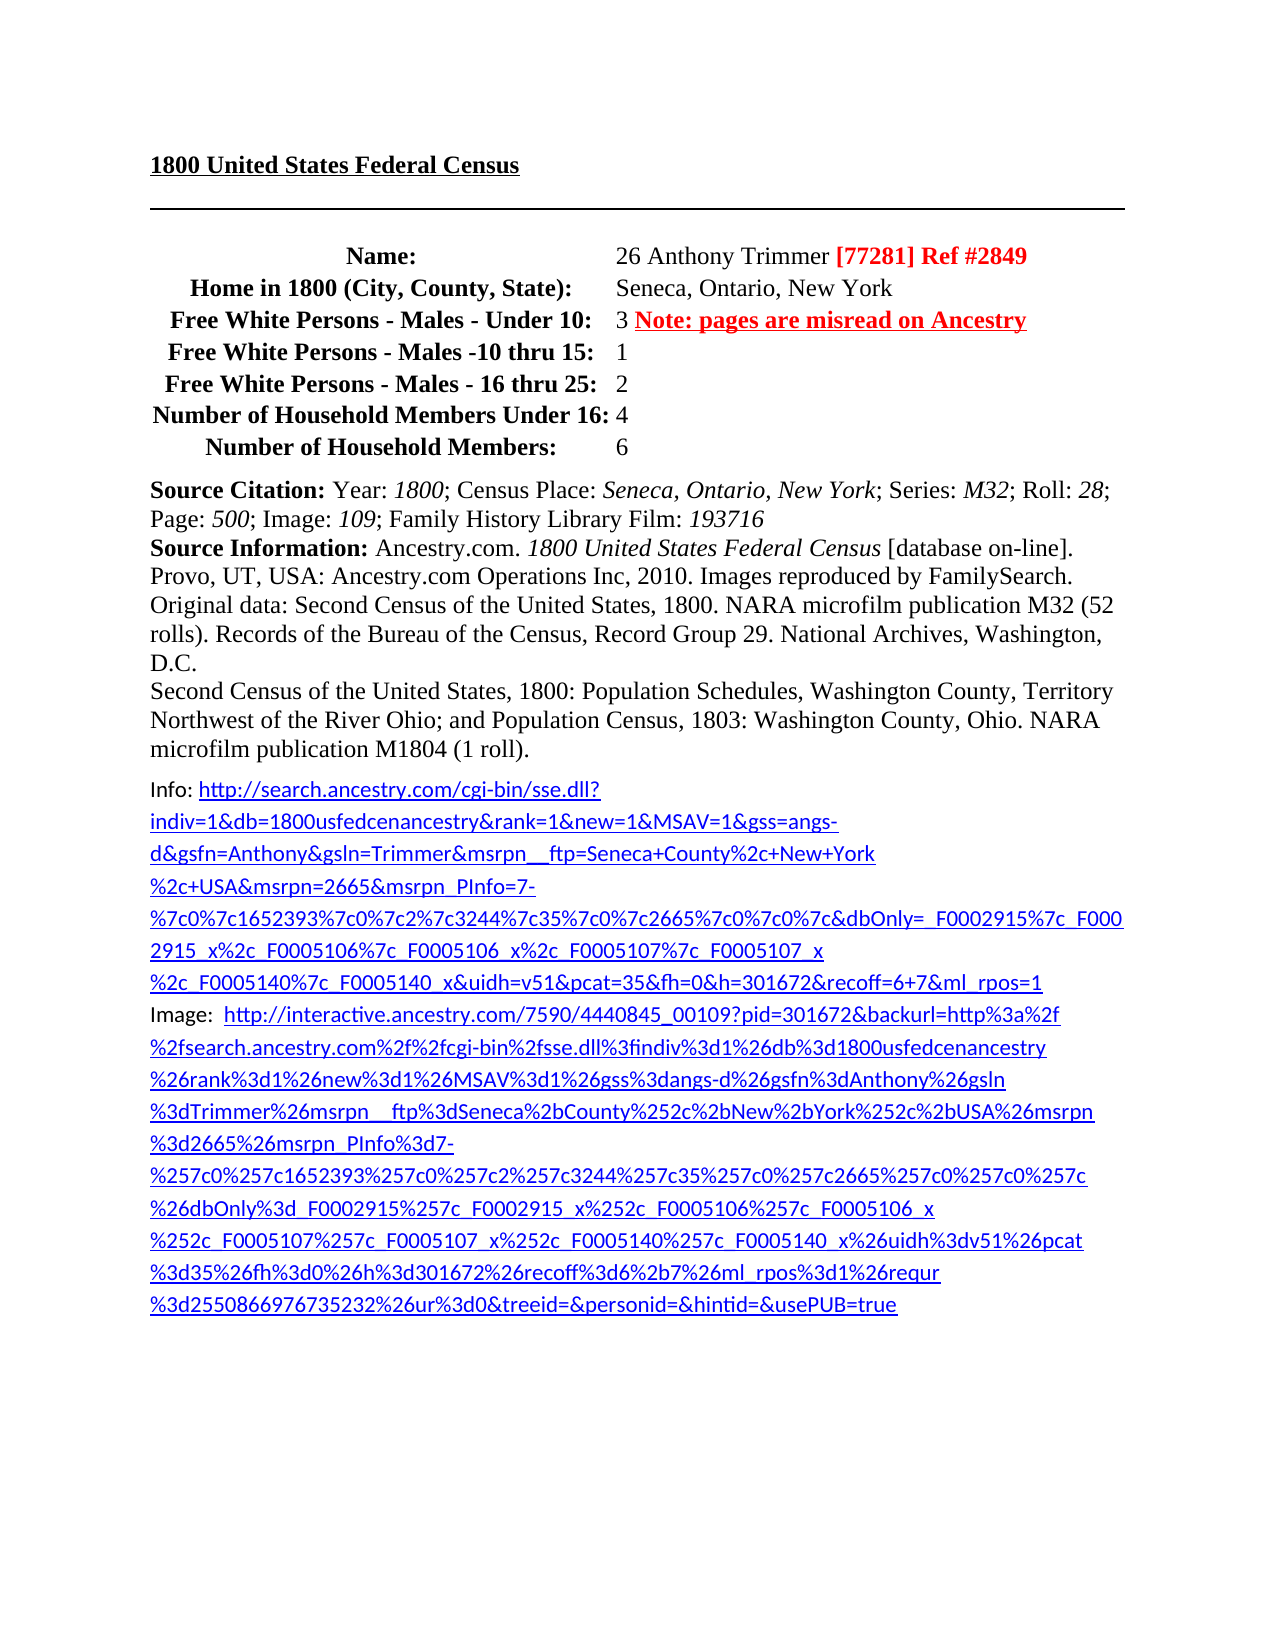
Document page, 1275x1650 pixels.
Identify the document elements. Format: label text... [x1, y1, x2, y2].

text Original data: Second Census of the United States, 1800. NARA microfilm publication M32 (52 rolls). Records of the Bureau of the Census, Record Group 29. National Archives, Washington, D.C. [150, 590, 1125, 676]
text Image: http://interactive.ancestry.com/7590/4440845_00109?pid=301672&backurl=http%3a%2f%2fsearch.ancestry.com%2f%2fcgi-bin%2fsse.dll%3findiv%3d1%26db%3d1800usfedcenancestry%26rank%3d1%26new%3d1%26MSAV%3d1%26gss%3dangs-d%26gsfn%3dAnthony%26gsln%3dTrimmer%26msrpn__ftp%3dSeneca%2bCounty%252c%2bNew%2bYork%252c%2bUSA%26msrpn%3d2665%26msrpn_PInfo%3d7-%257c0%257c1652393%257c0%257c2%257c3244%257c35%257c0%257c2665%257c0%257c0%257c%26dbOnly%3d_F0002915%257c_F0002915_x%252c_F0005106%257c_F0005106_x%252c_F0005107%257c_F0005107_x%252c_F0005140%257c_F0005140_x%26uidh%3dv51%26pcat%3d35%26fh%3d0%26h%3d301672%26recoff%3d6%2b7%26ml_rpos%3d1%26requr%3d2550866976735232%26ur%3d0&treeid=&personid=&hintid=&usePUB=true [150, 1001, 1125, 1318]
table_cell Free White Persons - Males - 16 thru 25: [149, 367, 614, 399]
text Second Census of the United States, 1800: Population Schedules, Washington County, Territory Northwest of the River Ohio; and Population Census, 1803: Washington County, Ohio. NARA microfilm publication M1804 (1 roll). [150, 676, 1125, 763]
text Source Information: Ancestry.com. 1800 United States Federal Census [database on-line]. Provo, UT, USA: Ancestry.com Operations Inc, 2010. Images reproduced by FamilySearch. [150, 533, 1125, 590]
table_cell Free White Persons - Males - Under 10: [149, 303, 614, 335]
table_header 26 Anthony Trimmer [77281] Ref #2849 [614, 240, 1033, 271]
table_cell Home in 1800 (City, County, State): [149, 271, 614, 303]
table_cell 1 [614, 335, 1033, 367]
table_cell Free White Persons - Males -10 thru 15: [149, 335, 614, 367]
table_cell 2 [614, 367, 1033, 399]
table_cell Seneca, Ontario, New York [614, 271, 1033, 303]
table_cell 4 [614, 399, 1033, 431]
table_header Name: [149, 240, 614, 271]
text 1800 United States Federal Census [150, 150, 1125, 179]
text Info: http://search.ancestry.com/cgi-bin/sse.dll?indiv=1&db=1800usfedcenancestry&rank=1&new=1&MSAV=1&gss=angs-d&gsfn=Anthony&gsln=Trimmer&msrpn__ftp=Seneca+County%2c+New+York%2c+USA&msrpn=2665&msrpn_PInfo=7-%7c0%7c1652393%7c0%7c2%7c3244%7c35%7c0%7c2665%7c0%7c0%7c&dbOnly=_F0002915%7c_F0002915_x%2c_F0005106%7c_F0005106_x%2c_F0005107%7c_F0005107_x%2c_F0005140%7c_F0005140_x&uidh=v51&pcat=35&fh=0&h=301672&recoff=6+7&ml_rpos=1 [150, 775, 1125, 996]
table_cell 6 [614, 431, 1033, 463]
table_cell Number of Household Members Under 16: [149, 399, 614, 431]
text Source Citation: Year: 1800; Census Place: Seneca, Ontario, New York; Series: M32; Roll: 28; Page: 500; Image: 109; Family History Library Film: 193716 [150, 475, 1125, 533]
table_cell 3 Note: pages are misread on Ancestry [614, 303, 1033, 335]
table_cell Number of Household Members: [149, 431, 614, 463]
